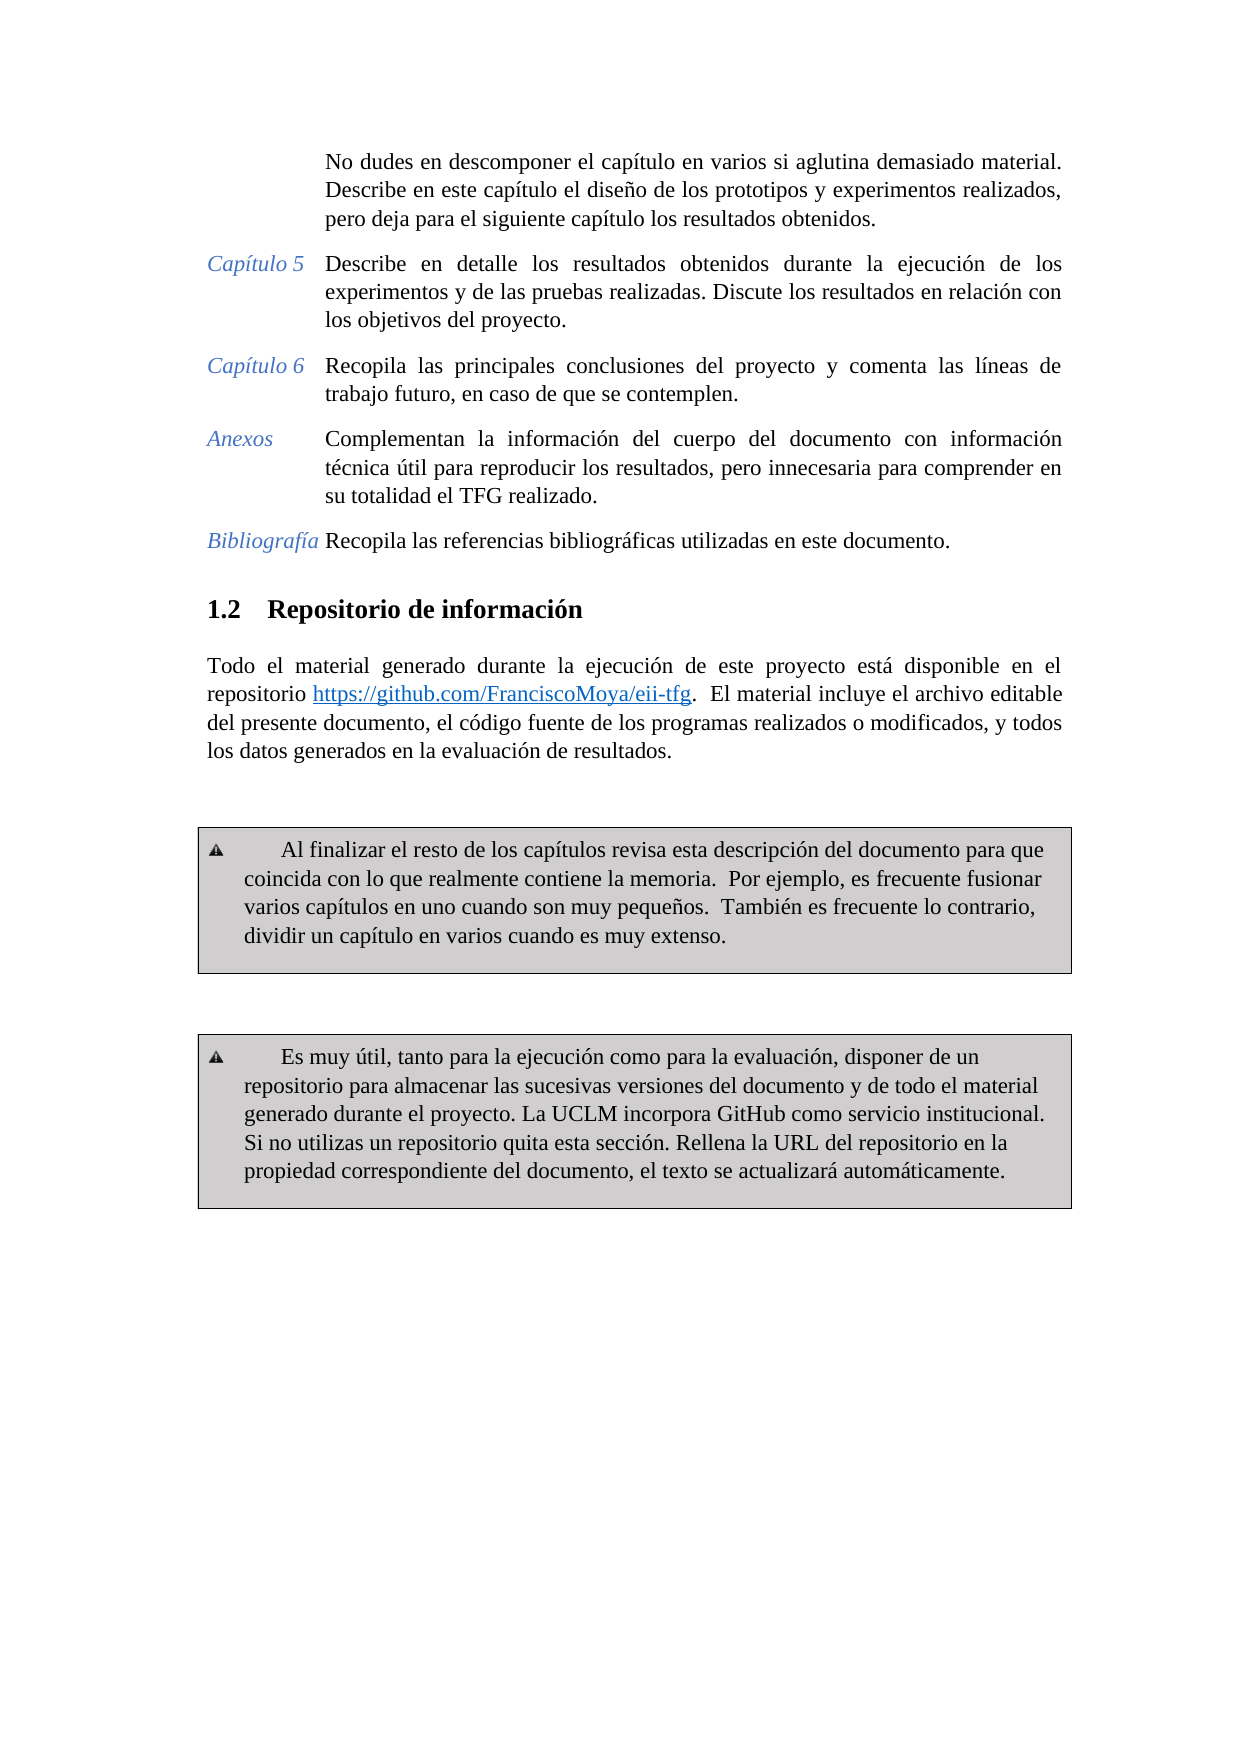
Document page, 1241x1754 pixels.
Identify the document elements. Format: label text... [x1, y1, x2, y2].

picture [207, 841, 225, 858]
subtitle Repositorio de información [207, 593, 1063, 624]
text Capítulo 5 Describe en detalle los resultados obtenidos durante la ejecución de los experimentos y de las pruebas realizadas. Discute los resultados en relación con los objetivos del proyecto. [207, 250, 1063, 333]
text Al finalizar el resto de los capítulos revisa esta descripción del documento para que coincida con lo que realmente contiene la memoria. Por ejemplo, es frecuente fusionar varios capítulos en uno cuando son muy pequeños. También es frecuente lo contrario, dividir un capítulo en varios cuando es muy extenso. [199, 828, 1071, 973]
text Todo el material generado durante la ejecución de este proyecto está disponible en el repositorio https://github.com/FranciscoMoya/eii-tfg. El material incluye el archivo editable del presente documento, el código fuente de los programas realizados o modificados, y todos los datos generados en la evaluación de resultados. [207, 652, 1063, 763]
text Anexos Complementan la información del cuerpo del documento con información técnica útil para reproducir los resultados, pero innecesaria para comprender en su totalidad el TFG realizado. [207, 425, 1063, 508]
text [207, 148, 1063, 231]
text Capítulo 6 Recopila las principales conclusiones del proyecto y comenta las líneas de trabajo futuro, en caso de que se contemplen. [207, 352, 1063, 406]
text Es muy útil, tanto para la ejecución como para la evaluación, disponer de un repositorio para almacenar las sucesivas versiones del documento y de todo el material generado durante el proyecto. La UCLM incorpora GitHub como servicio institucional. Si no utilizas un repositorio quita esta sección. Rellena la URL del repositorio en la propiedad correspondiente del documento, el texto se actualizará automáticamente. [199, 1035, 1071, 1208]
picture [207, 1048, 225, 1065]
text Bibliografía Recopila las referencias bibliográficas utilizadas en este documento. [207, 527, 1063, 553]
